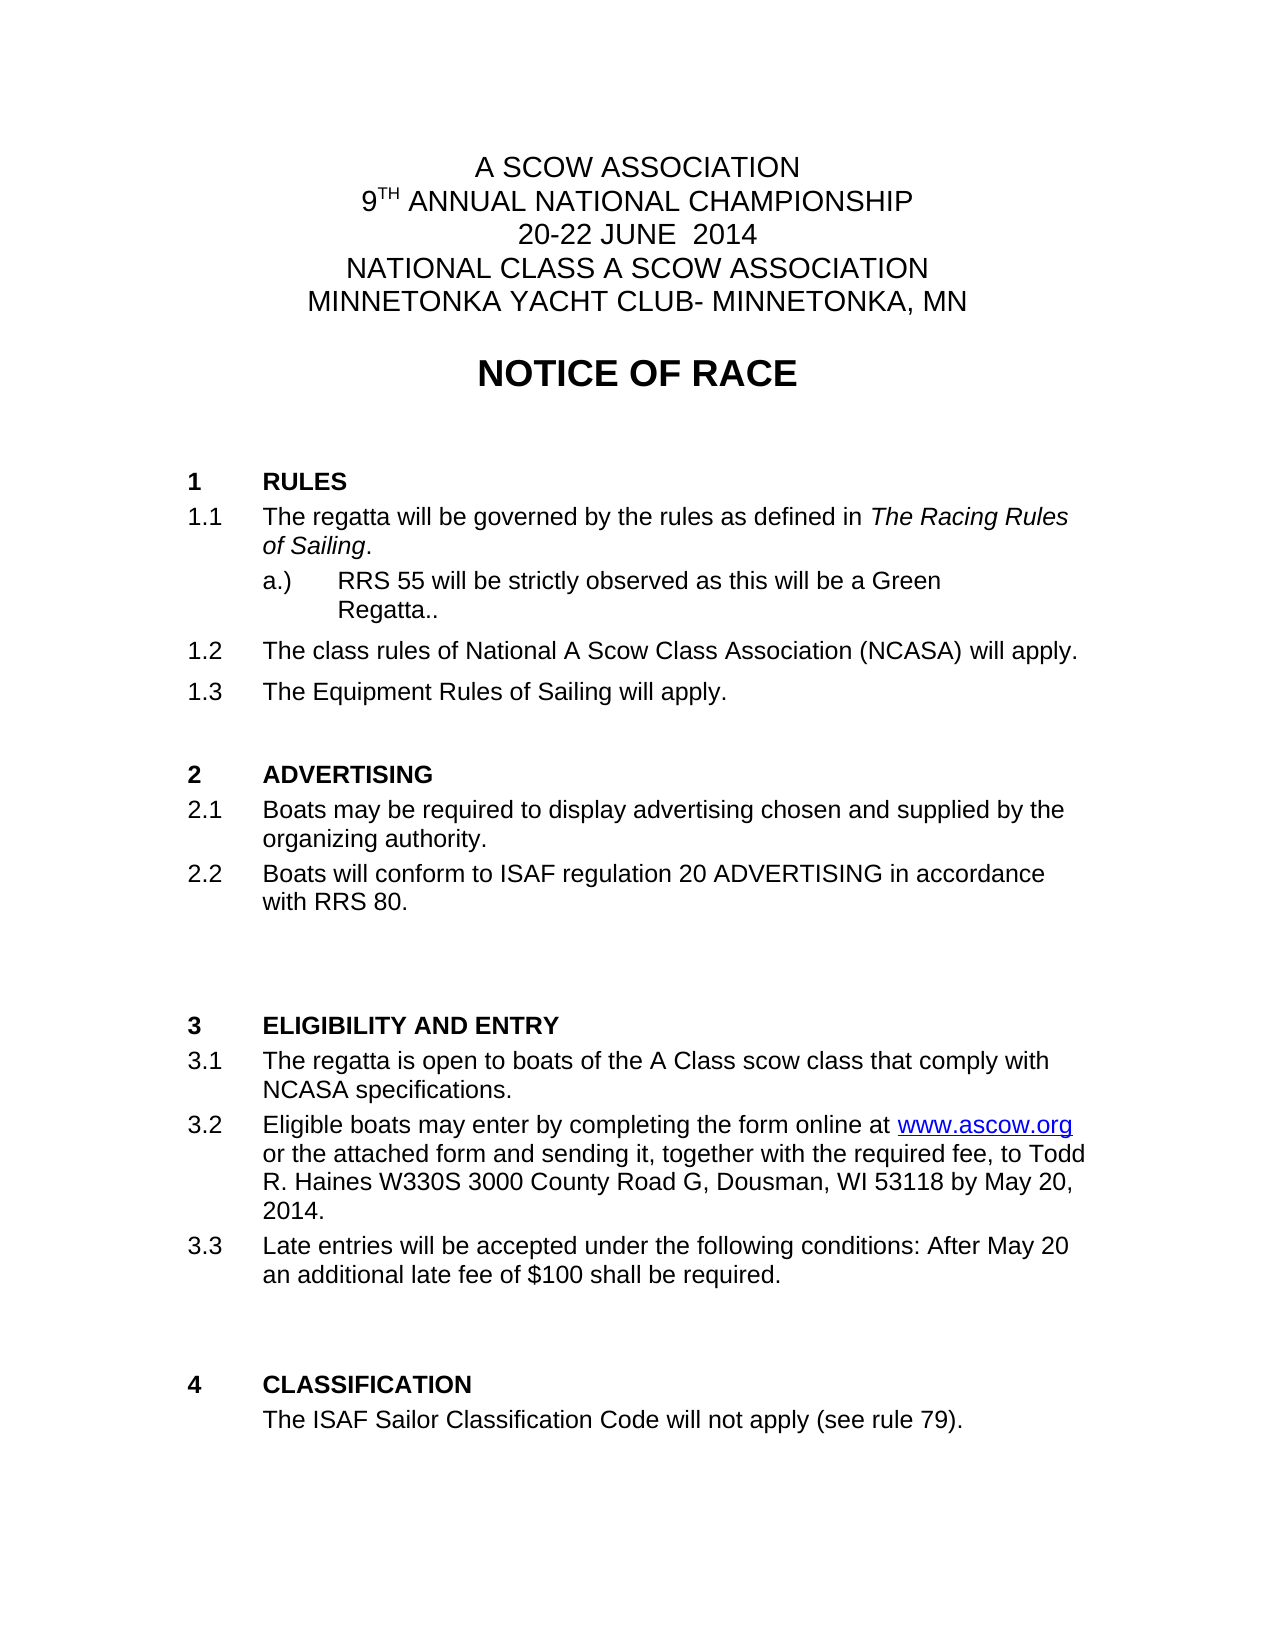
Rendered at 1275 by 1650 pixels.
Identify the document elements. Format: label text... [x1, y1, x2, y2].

text 2 ADVERTISING [187, 760, 1087, 788]
text MINNETONKA YACHT CLUB- MINNETONKA, MN [187, 284, 1087, 318]
text 9TH ANNUAL NATIONAL CHAMPIONSHIP [187, 183, 1087, 217]
text 3.2 Eligible boats may enter by completing the form online at www.ascow.org or the attached form and sending it, together with the required fee, to Todd R. Haines W330S 3000 County Road G, Dousman, WI 53118 by May 20, 2014. [187, 1110, 1087, 1225]
text 4 CLASSIFICATION [187, 1370, 1087, 1398]
text 1.1 The regatta will be governed by the rules as defined in The Racing Rules of Sailing. [187, 502, 1087, 560]
text a.) RRS 55 will be strictly observed as this will be a Green Regatta.. [262, 566, 1087, 623]
text 1.3 The Equipment Rules of Sailing will apply. [187, 677, 1087, 706]
text 20-22 JUNE 2014 [187, 217, 1087, 251]
text 1.2 The class rules of National A Scow Class Association (NCASA) will apply. [187, 636, 1087, 665]
text 1 RULES [187, 467, 1087, 496]
text 2.1 Boats may be required to display advertising chosen and supplied by the organizing authority. [187, 795, 1087, 852]
text 2.2 Boats will conform to ISAF regulation 20 ADVERTISING in accordance with RRS 80. [187, 858, 1087, 916]
text NOTICE OF RACE [187, 351, 1087, 394]
text The ISAF Sailor Classification Code will not apply (see rule 79). [187, 1405, 1087, 1433]
text 3.3 Late entries will be accepted under the following conditions: After May 20 an additional late fee of $100 shall be required. [187, 1231, 1087, 1288]
text NATIONAL CLASS A SCOW ASSOCIATION [187, 251, 1087, 284]
text 3 ELIGIBILITY AND ENTRY [187, 1011, 1087, 1040]
text 3.1 The regatta is open to boats of the A Class scow class that comply with NCASA specifications. [187, 1046, 1087, 1103]
text A SCOW ASSOCIATION [187, 150, 1087, 183]
